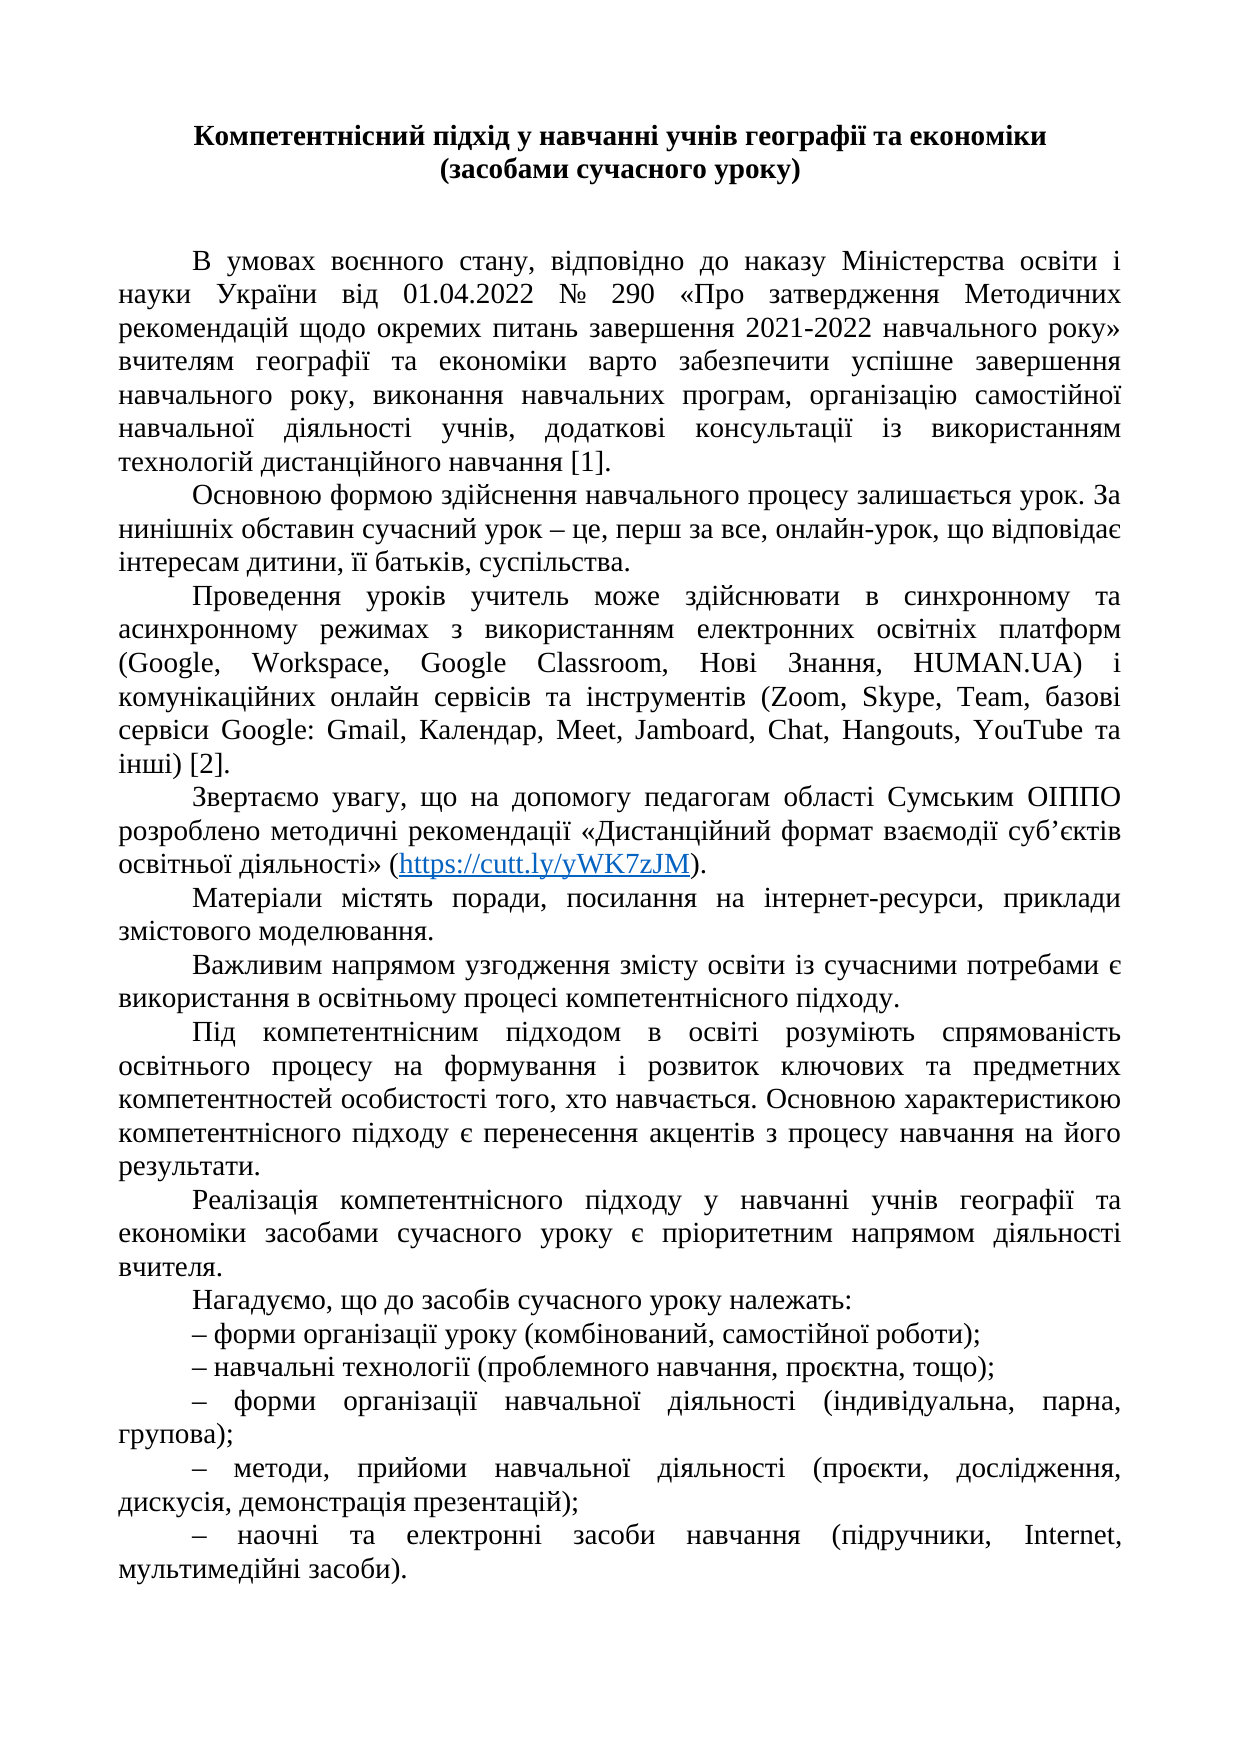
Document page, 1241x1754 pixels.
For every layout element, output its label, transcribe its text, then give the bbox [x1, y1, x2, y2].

text Матеріали містять поради, посилання на інтернет-ресурси, приклади змістового моделювання. [118, 880, 1122, 947]
text Важливим напрямом узгодження змісту освіти із сучасними потребами є використання в освітньому процесі компетентнісного підходу. [118, 947, 1122, 1014]
text (засобами сучасного уроку) [118, 152, 1122, 185]
text Звертаємо увагу, що на допомогу педагогам області Сумським ОІППО розроблено методичні рекомендації «Дистанційний формат взаємодії суб’єктів освітньої діяльності» (https://cutt.ly/yWK7zJM). [118, 779, 1122, 880]
text – форми організації навчальної діяльності (індивідуальна, парна, групова); [118, 1383, 1122, 1450]
text – наочні та електронні засоби навчання (підручники, Internet, мультимедійні засоби). [118, 1517, 1122, 1584]
text – форми організації уроку (комбінований, самостійної роботи); [118, 1316, 1122, 1349]
text Компетентнісний підхід у навчанні учнів географії та економіки [118, 118, 1122, 152]
text В умовах воєнного стану, відповідно до наказу Міністерства освіти і науки України від 01.04.2022 № 290 «Про затвердження Методичних рекомендацій щодо окремих питань завершення 2021-2022 навчального року» вчителям географії та економіки варто забезпечити успішне завершення навчального року, виконання навчальних програм, організацію самостійної навчальної діяльності учнів, додаткові консультації із використанням технологій дистанційного навчання [1]. [118, 243, 1122, 477]
text Основною формою здійснення навчального процесу залишається урок. За нинішніх обставин сучасний урок – це, перш за все, онлайн-урок, що відповідає інтересам дитини, її батьків, суспільства. [118, 477, 1122, 578]
text – методи, прийоми навчальної діяльності (проєкти, дослідження, дискусія, демонстрація презентацій); [118, 1450, 1122, 1517]
text – навчальні технології (проблемного навчання, проєктна, тощо); [118, 1349, 1122, 1383]
text Реалізація компетентнісного підходу у навчанні учнів географії та економіки засобами сучасного уроку є пріоритетним напрямом діяльності вчителя. [118, 1182, 1122, 1282]
text Під компетентнісним підходом в освіті розуміють спрямованість освітнього процесу на формування і розвиток ключових та предметних компетентностей особистості того, хто навчається. Основною характеристикою компетентнісного підходу є перенесення акцентів з процесу навчання на його результати. [118, 1014, 1122, 1182]
text Нагадуємо, що до засобів сучасного уроку належать: [118, 1282, 1122, 1316]
text Проведення уроків учитель може здійснювати в синхронному та асинхронному режимах з використанням електронних освітніх платформ (Google, Workspace, Google Classroom, Нові Знання, HUMAN.UA) і комунікаційних онлайн сервісів та інструментів (Zoom, Skype, Team, базові сервіси Google: Gmail, Календар, Meet, Jamboard, Chat, Hangouts, YouTube та інші) [2]. [118, 578, 1122, 779]
